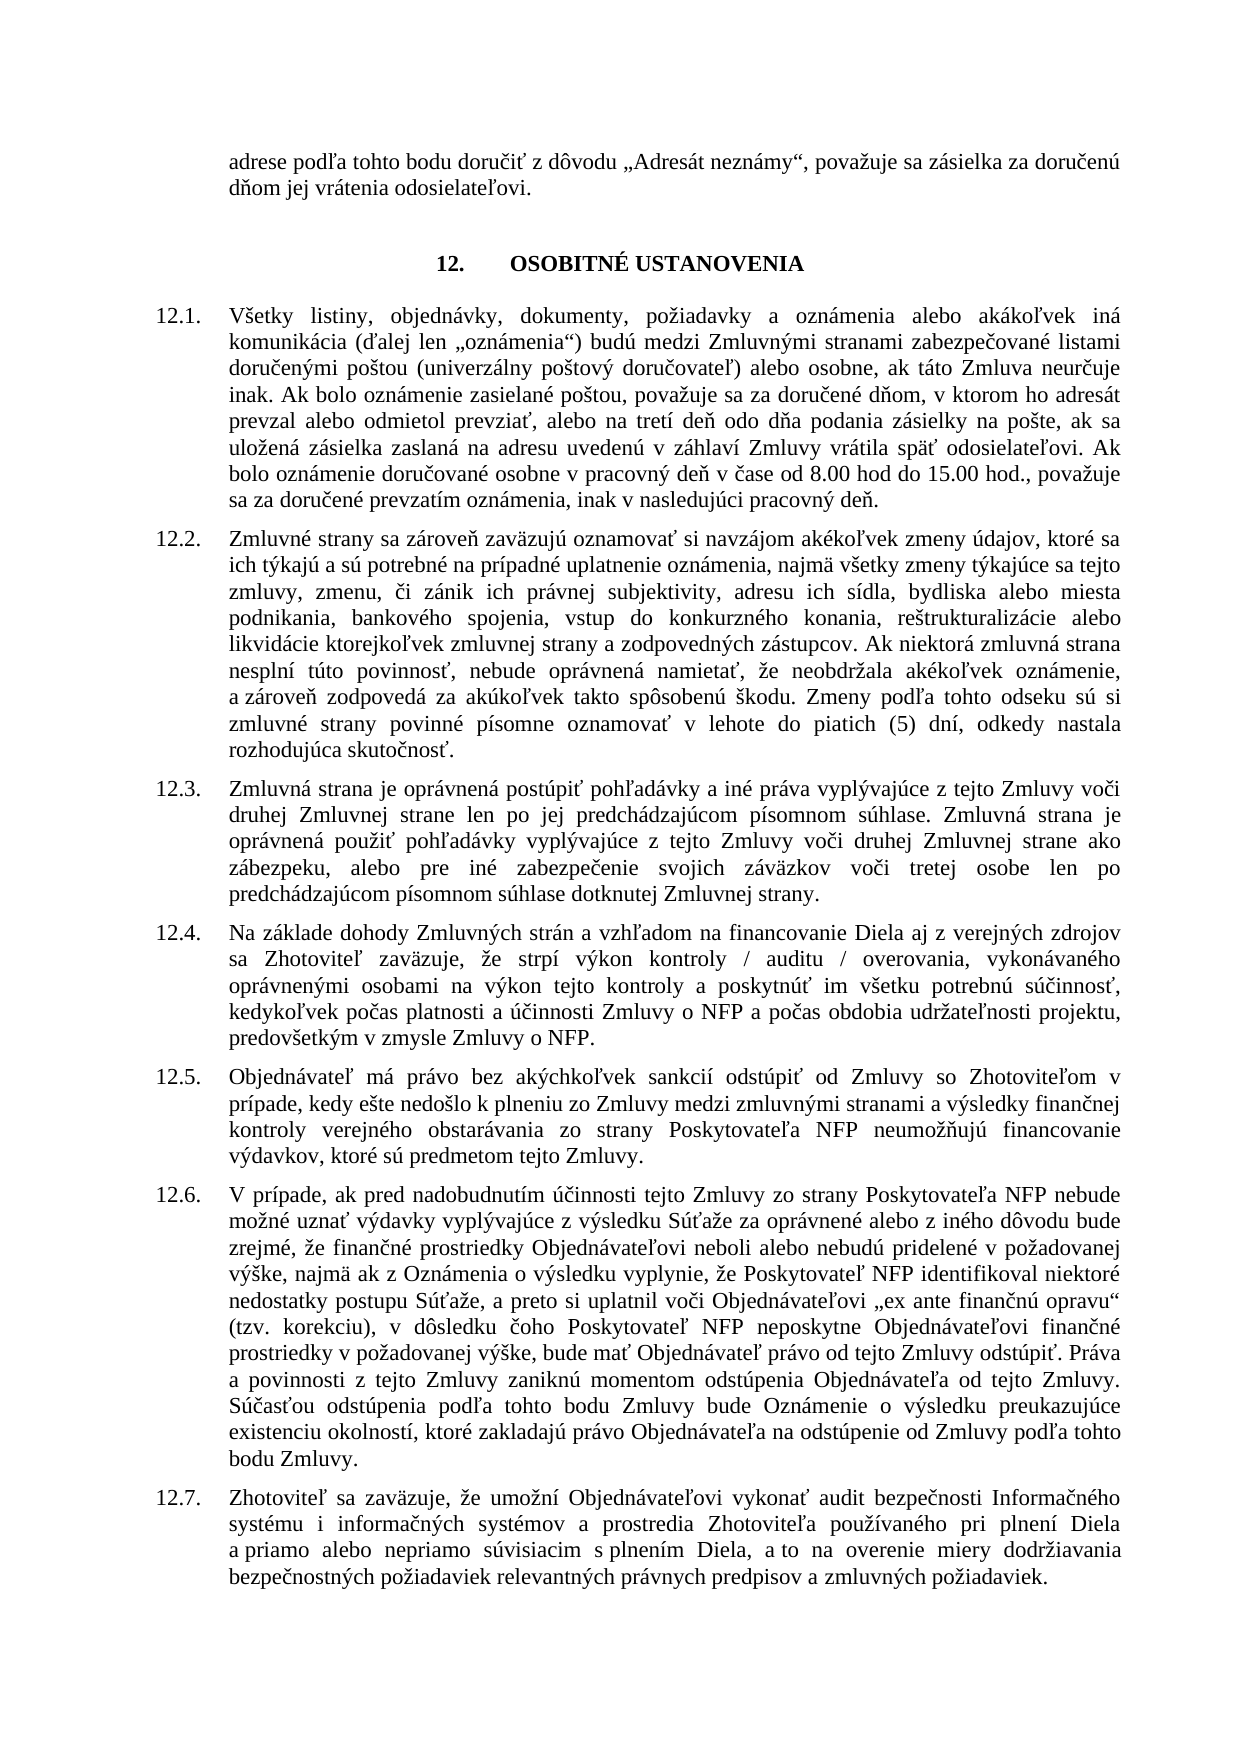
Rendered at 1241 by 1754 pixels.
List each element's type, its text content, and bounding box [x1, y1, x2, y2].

list Zmluvné strany sa zároveň zaväzujú oznamovať si navzájom akékoľvek zmeny údajov, ktoré sa ich týkajú a sú potrebné na prípadné uplatnenie oznámenia, najmä všetky zmeny týkajúce sa tejto zmluvy, zmenu, či zánik ich právnej subjektivity, adresu ich sídla, bydliska alebo miesta podnikania, bankového spojenia, vstup do konkurzného konania, reštrukturalizácie alebo likvidácie ktorejkoľvek zmluvnej strany a zodpovedných zástupcov. Ak niektorá zmluvná strana nesplní túto povinnosť, nebude oprávnená namietať, že neobdržala akékoľvek oznámenie, a zároveň zodpovedá za akúkoľvek takto spôsobenú škodu. Zmeny podľa tohto odseku sú si zmluvné strany povinné písomne oznamovať v lehote do piatich (5) dní, odkedy nastala rozhodujúca skutočnosť. [155, 525, 1122, 762]
list V prípade, ak pred nadobudnutím účinnosti tejto Zmluvy zo strany Poskytovateľa NFP nebude možné uznať výdavky vyplývajúce z výsledku Súťaže za oprávnené alebo z iného dôvodu bude zrejmé, že finančné prostriedky Objednávateľovi neboli alebo nebudú pridelené v požadovanej výške, najmä ak z Oznámenia o výsledku vyplynie, že Poskytovateľ NFP identifikoval niektoré nedostatky postupu Súťaže, a preto si uplatnil voči Objednávateľovi „ex ante finančnú opravu“ (tzv. korekciu), v dôsledku čoho Poskytovateľ NFP neposkytne Objednávateľovi finančné prostriedky v požadovanej výške, bude mať Objednávateľ právo od tejto Zmluvy odstúpiť. Práva a povinnosti z tejto Zmluvy zaniknú momentom odstúpenia Objednávateľa od tejto Zmluvy. Súčasťou odstúpenia podľa tohto bodu Zmluvy bude Oznámenie o výsledku preukazujúce existenciu okolností, ktoré zakladajú právo Objednávateľa na odstúpenie od Zmluvy podľa tohto bodu Zmluvy. [155, 1181, 1122, 1471]
list Objednávateľ má právo bez akýchkoľvek sankcií odstúpiť od Zmluvy so Zhotoviteľom v prípade, kedy ešte nedošlo k plneniu zo Zmluvy medzi zmluvnými stranami a výsledky finančnej kontroly verejného obstarávania zo strany Poskytovateľa NFP neumožňujú financovanie výdavkov, ktoré sú predmetom tejto Zmluvy. [155, 1063, 1122, 1169]
list Všetky listiny, objednávky, dokumenty, požiadavky a oznámenia alebo akákoľvek iná komunikácia (ďalej len „oznámenia“) budú medzi Zmluvnými stranami zabezpečované listami doručenými poštou (univerzálny poštový doručovateľ) alebo osobne, ak táto Zmluva neurčuje inak. Ak bolo oznámenie zasielané poštou, považuje sa za doručené dňom, v ktorom ho adresát prevzal alebo odmietol prevziať, alebo na tretí deň odo dňa podania zásielky na pošte, ak sa uložená zásielka zaslaná na adresu uvedenú v záhlaví Zmluvy vrátila späť odosielateľovi. Ak bolo oznámenie doručované osobne v pracovný deň v čase od 8.00 hod do 15.00 hod., považuje sa za doručené prevzatím oznámenia, inak v nasledujúci pracovný deň. [155, 302, 1122, 513]
list Zhotoviteľ sa zaväzuje, že umožní Objednávateľovi vykonať audit bezpečnosti Informačného systému i informačných systémov a prostredia Zhotoviteľa používaného pri plnení Diela a priamo alebo nepriamo súvisiacim s plnením Diela, a to na overenie miery dodržiavania bezpečnostných požiadaviek relevantných právnych predpisov a zmluvných požiadaviek. [155, 1484, 1122, 1589]
list Zmluvná strana je oprávnená postúpiť pohľadávky a iné práva vyplývajúce z tejto Zmluvy voči druhej Zmluvnej strane len po jej predchádzajúcom písomnom súhlase. Zmluvná strana je oprávnená použiť pohľadávky vyplývajúce z tejto Zmluvy voči druhej Zmluvnej strane ako zábezpeku, alebo pre iné zabezpečenie svojich záväzkov voči tretej osobe len po predchádzajúcom písomnom súhlase dotknutej Zmluvnej strany. [155, 775, 1122, 907]
list OSOBITNÉ USTANOVENIA [118, 250, 1122, 277]
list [155, 148, 1122, 200]
list Na základe dohody Zmluvných strán a vzhľadom na financovanie Diela aj z verejných zdrojov sa Zhotoviteľ zaväzuje, že strpí výkon kontroly / auditu / overovania, vykonávaného oprávnenými osobami na výkon tejto kontroly a poskytnúť im všetku potrebnú súčinnosť, kedykoľvek počas platnosti a účinnosti Zmluvy o NFP a počas obdobia udržateľnosti projektu, predovšetkým v zmysle Zmluvy o NFP. [155, 919, 1122, 1051]
